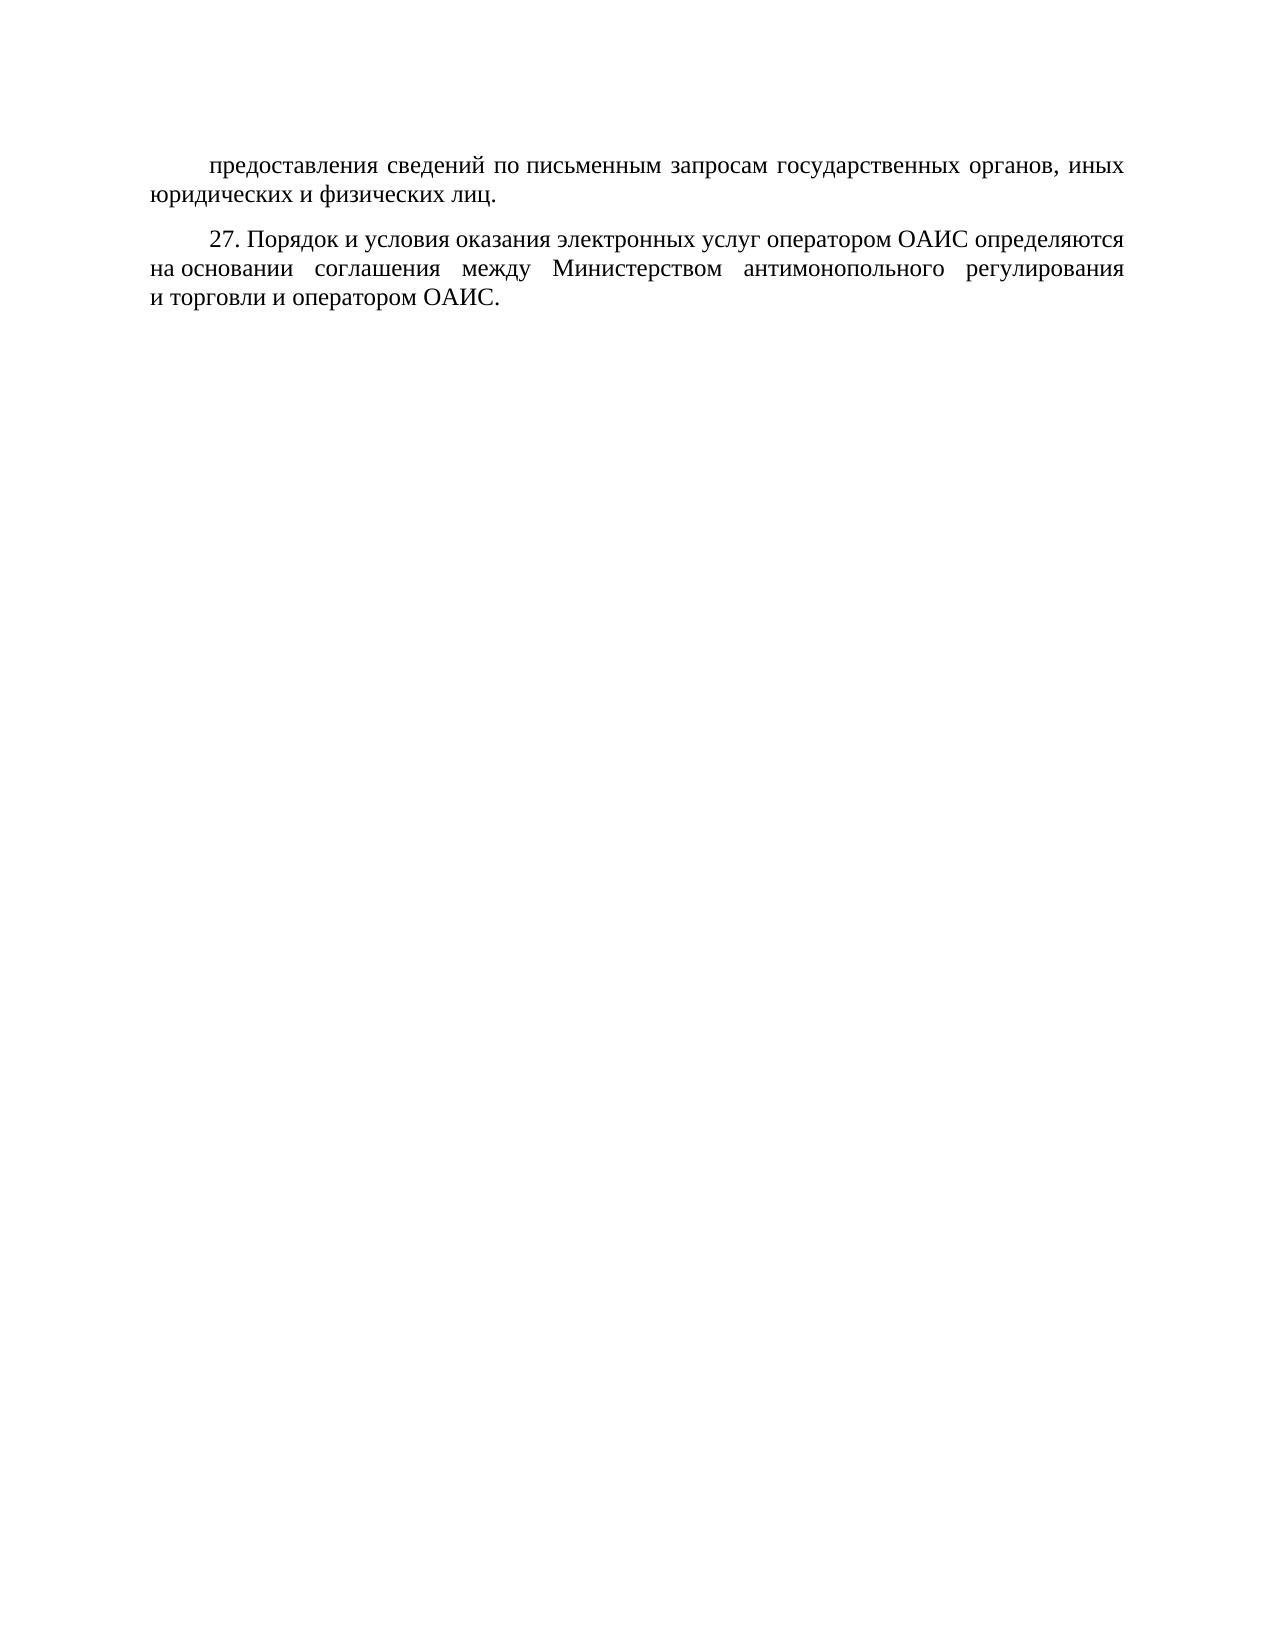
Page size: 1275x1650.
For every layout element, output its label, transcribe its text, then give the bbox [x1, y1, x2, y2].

text 27. Порядок и условия оказания электронных услуг оператором ОАИС определяются на основании соглашения между Министерством антимонопольного регулирования и торговли и оператором ОАИС. [150, 224, 1125, 310]
text предоставления сведений по письменным запросам государственных органов, иных юридических и физических лиц. [150, 150, 1125, 207]
